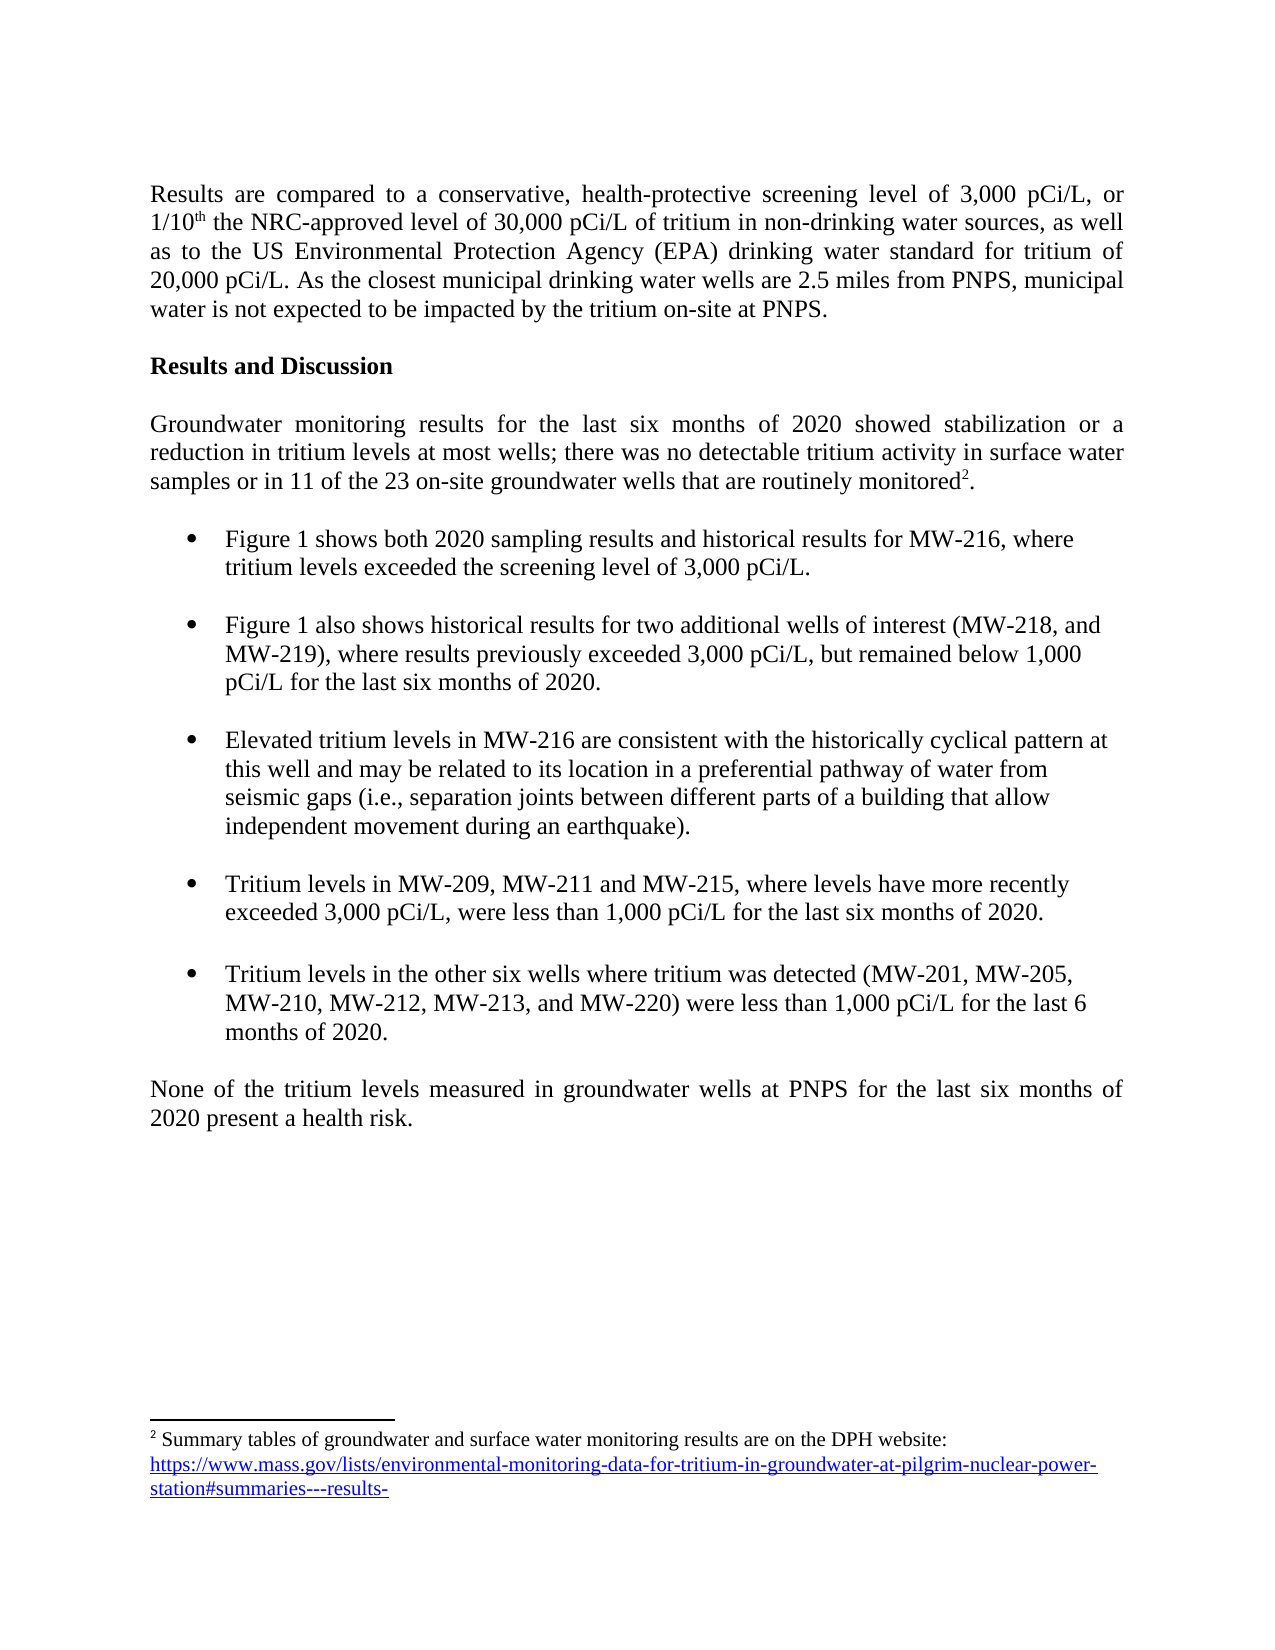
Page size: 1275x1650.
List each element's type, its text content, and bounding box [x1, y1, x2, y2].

list Elevated tritium levels in MW-216 are consistent with the historically cyclical pattern at this well and may be related to its location in a preferential pathway of water from seismic gaps (i.e., separation joints between different parts of a building that allow independent movement during an earthquake). [187, 725, 1125, 840]
list Figure 1 shows both 2020 sampling results and historical results for MW-216, where tritium levels exceeded the screening level of 3,000 pCi/L. [187, 524, 1125, 581]
list Tritium levels in the other six wells where tritium was detected (MW-201, MW-205, MW-210, MW-212, MW-213, and MW-220) were less than 1,000 pCi/L for the last 6 months of 2020. [187, 959, 1125, 1046]
list Tritium levels in MW-209, MW-211 and MW-215, where levels have more recently exceeded 3,000 pCi/L, were less than 1,000 pCi/L for the last six months of 2020. [187, 869, 1125, 926]
text None of the tritium levels measured in groundwater wells at PNPS for the last six months of 2020 present a health risk. [150, 1074, 1125, 1132]
list Figure 1 also shows historical results for two additional wells of interest (MW-218, and MW-219), where results previously exceeded 3,000 pCi/L, but remained below 1,000 pCi/L for the last six months of 2020. [187, 610, 1125, 696]
text Groundwater monitoring results for the last six months of 2020 showed stabilization or a reduction in tritium levels at most wells; there was no detectable tritium activity in surface water samples or in 11 of the 23 on-site groundwater wells that are routinely monitored. [150, 409, 1125, 495]
text Results and Discussion [150, 351, 1125, 380]
text Results are compared to a conservative, health-protective screening level of 3,000 pCi/L, or 1/10th the NRC-approved level of 30,000 pCi/L of tritium in non-drinking water sources, as well as to the US Environmental Protection Agency (EPA) drinking water standard for tritium of 20,000 pCi/L. As the closest municipal drinking water wells are 2.5 miles from PNPS, municipal water is not expected to be impacted by the tritium on-site at PNPS. [150, 179, 1125, 322]
